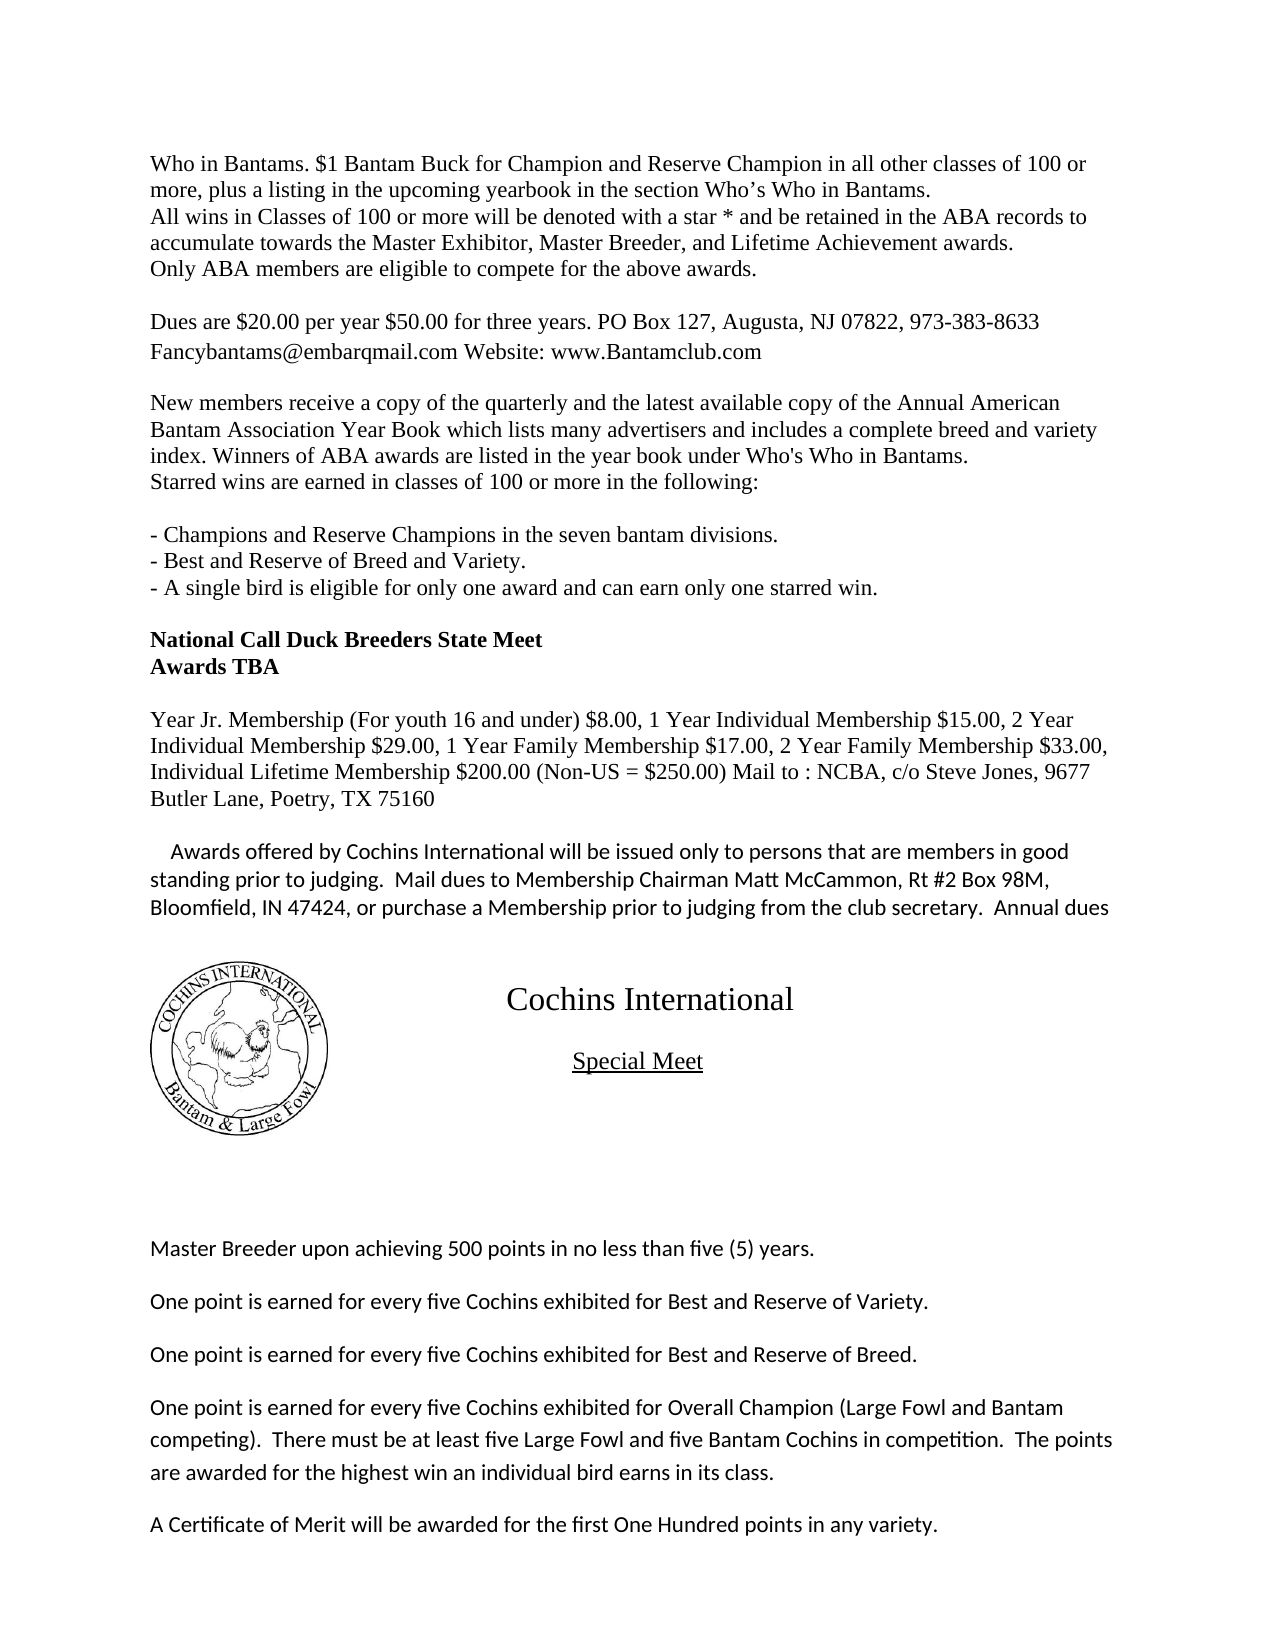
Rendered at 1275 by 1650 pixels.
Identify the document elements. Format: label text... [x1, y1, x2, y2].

text Dues are $20.00 per year $50.00 for three years. , 973-383-8633 Fancybantams@embarqmail.com Website: www.Bantamclub.com [150, 308, 1125, 365]
text One point is earned for every five Cochins exhibited for Best and Reserve of Variety. [150, 1287, 1125, 1315]
text National Call Duck Breeders State Meet [150, 627, 1125, 653]
text Only members are eligible to compete for the above awards. [150, 255, 1125, 282]
picture [150, 960, 329, 1137]
title Cochins International [329, 979, 1125, 1018]
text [150, 150, 1125, 203]
text - Champions and Reserve Champions in the seven bantam divisions. [150, 521, 1125, 547]
text Starred wins are earned in classes of 100 or more in the following: [150, 468, 1125, 495]
text - Best and Reserve of Breed and Variety. [150, 547, 1125, 574]
text Awards offered by Cochins International will be issued only to persons that are members in good standing prior to judging. Mail dues to Membership Chairman Matt McCammon, Rt #M, , or purchase a Membership prior to judging from the club secretary. Annual dues Dues as follows: Adult and Family Membership/$15.00, Junior Membership (under 18 years of age)/$7.50. Membership includes three newsletters annually, a Breeders Directory, and eligibility for awards at all club meets. All Cochins, Large Fowl, Bantams, and Frizzles are eligible for Master Breeder Points. [150, 837, 1125, 921]
subtitle Special Meet [329, 1046, 1125, 1075]
text All wins in Classes of 100 or more will be denoted with a star * and be retained in the ABA records to accumulate towards the Master Exhibitor, Master Breeder, and Lifetime Achievement awards. [150, 203, 1125, 255]
text Awards TBA [150, 653, 1125, 679]
text One point is earned for every five Cochins exhibited for Best and Reserve of Breed. [150, 1340, 1125, 1368]
text - A single bird is eligible for only one award and can earn only one starred win. [150, 574, 1125, 600]
text A Certificate of Merit will be awarded for the first One Hundred points in any variety. [150, 1511, 1125, 1539]
text Master Breeder upon achieving 500 points in no less than five (5) years. [150, 1234, 1125, 1262]
text New members receive a copy of the quarterly and the latest available copy of the Annual American Bantam Association Year Book which lists many advertisers and includes a complete breed and variety index. Winners of awards are listed in the year book under Who's Who in Bantams. [150, 389, 1125, 468]
text Year Jr. Membership (For youth 16 and under) $8.00, 1 Year Individual Membership $15.00, 2 Year Individual Membership $29.00, 1 Year Family Membership $17.00, 2 Year Family Membership $33.00, Individual Lifetime Membership $200.00 (Non-US = $250.00) Mail to : NCBA, c/o Steve Jones, [150, 706, 1125, 811]
text One point is earned for every five Cochins exhibited for Overall Champion (Large Fowl and Bantam competing). There must be at least five Large Fowl and five Bantam Cochins in competition. The points are awarded for the highest win an individual bird earns in its class. [150, 1393, 1125, 1486]
